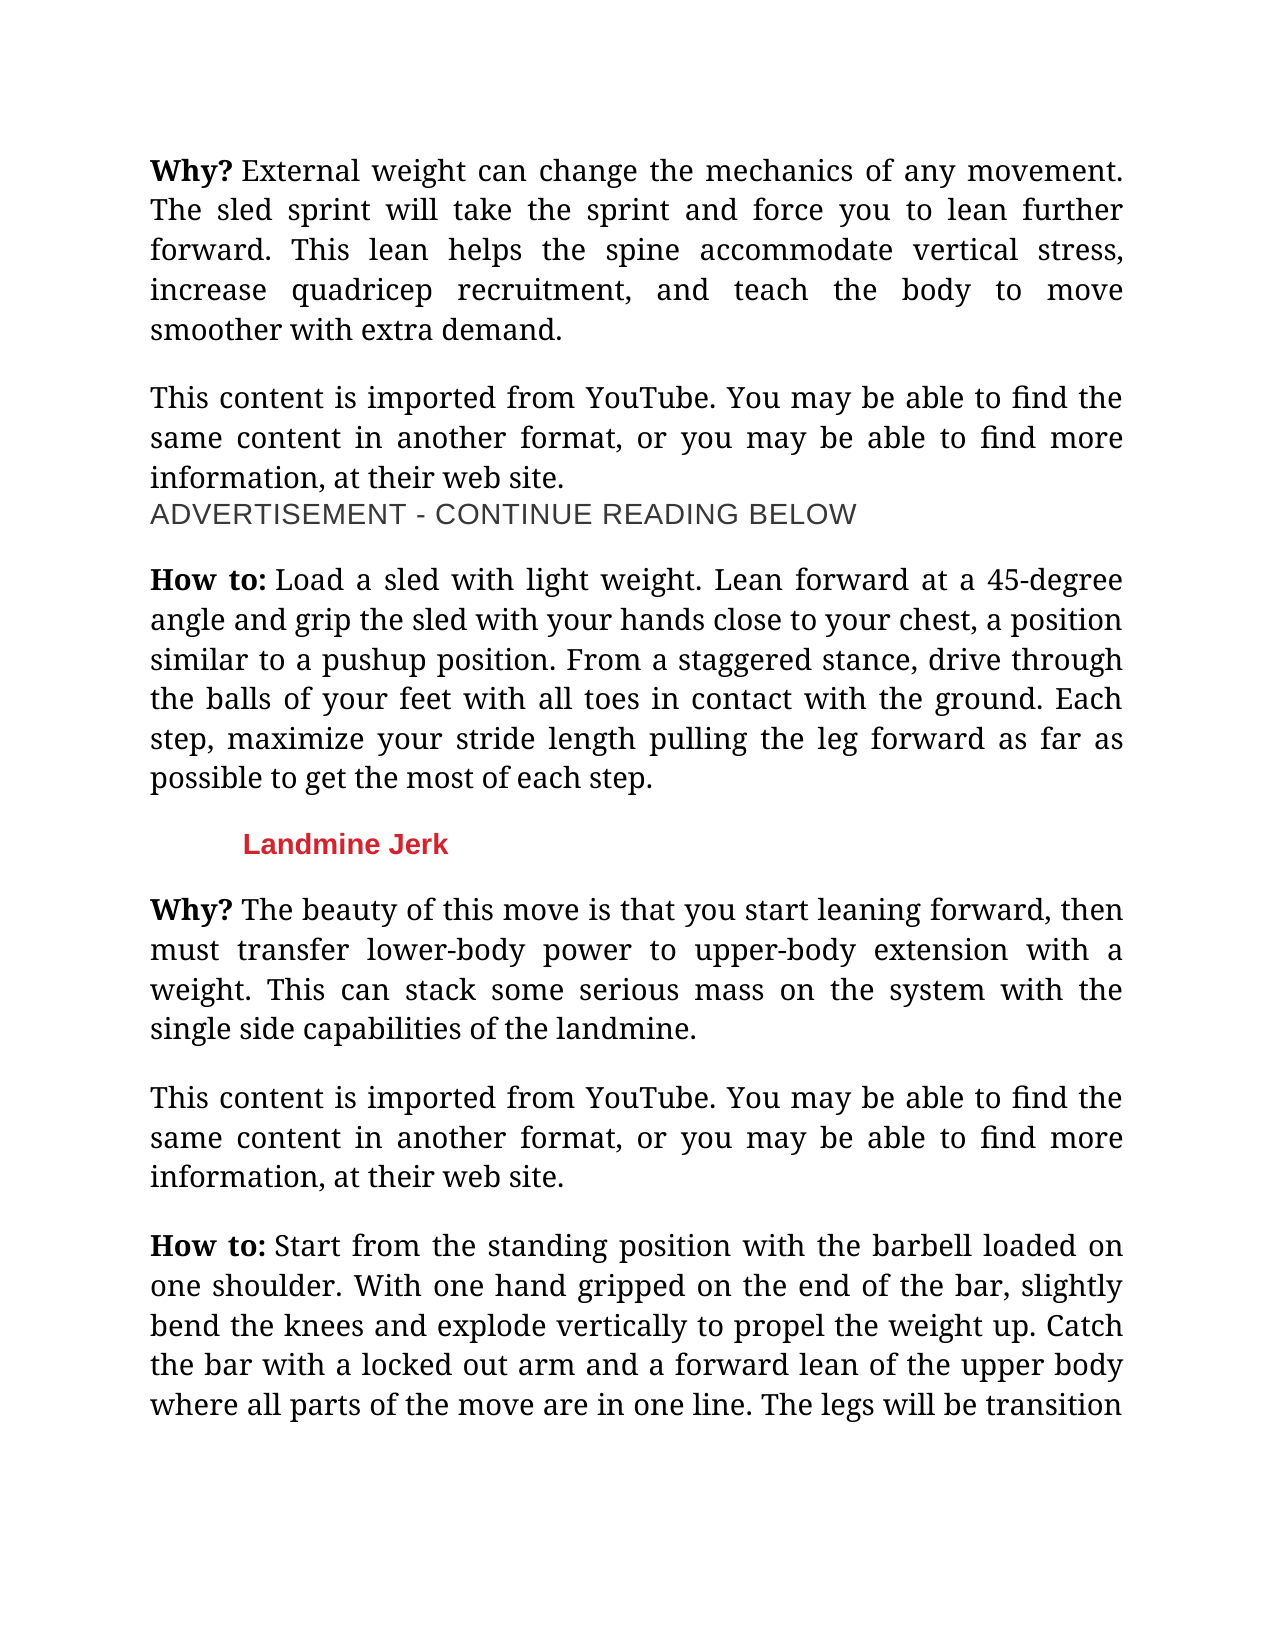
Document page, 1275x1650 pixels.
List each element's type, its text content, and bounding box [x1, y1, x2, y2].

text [150, 1226, 1125, 1424]
text Why? The beauty of this move is that you start leaning forward, then must transfer lower-body power to upper-body extension with a weight. This can stack some serious mass on the system with the single side capabilities of the landmine. [150, 889, 1125, 1048]
text ADVERTISEMENT - CONTINUE READING BELOW [150, 497, 1125, 530]
text Why? External weight can change the mechanics of any movement. The sled sprint will take the sprint and force you to lean further forward. This lean helps the spine accommodate vertical stress, increase quadricep recruitment, and teach the body to move smoother with extra demand. [150, 150, 1125, 348]
text How to: Load a sled with light weight. Lean forward at a 45-degree angle and grip the sled with your hands close to your chest, a position similar to a pushup position. From a staggered stance, drive through the balls of your feet with all toes in contact with the ground. Each step, maximize your stride length pulling the leg forward as far as possible to get the most of each step. [150, 559, 1125, 797]
text Landmine Jerk [243, 827, 1125, 860]
text This content is imported from YouTube. You may be able to find the same content in another format, or you may be able to find more information, at their web site. [150, 378, 1125, 497]
text This content is imported from YouTube. You may be able to find the same content in another format, or you may be able to find more information, at their web site. [150, 1077, 1125, 1196]
